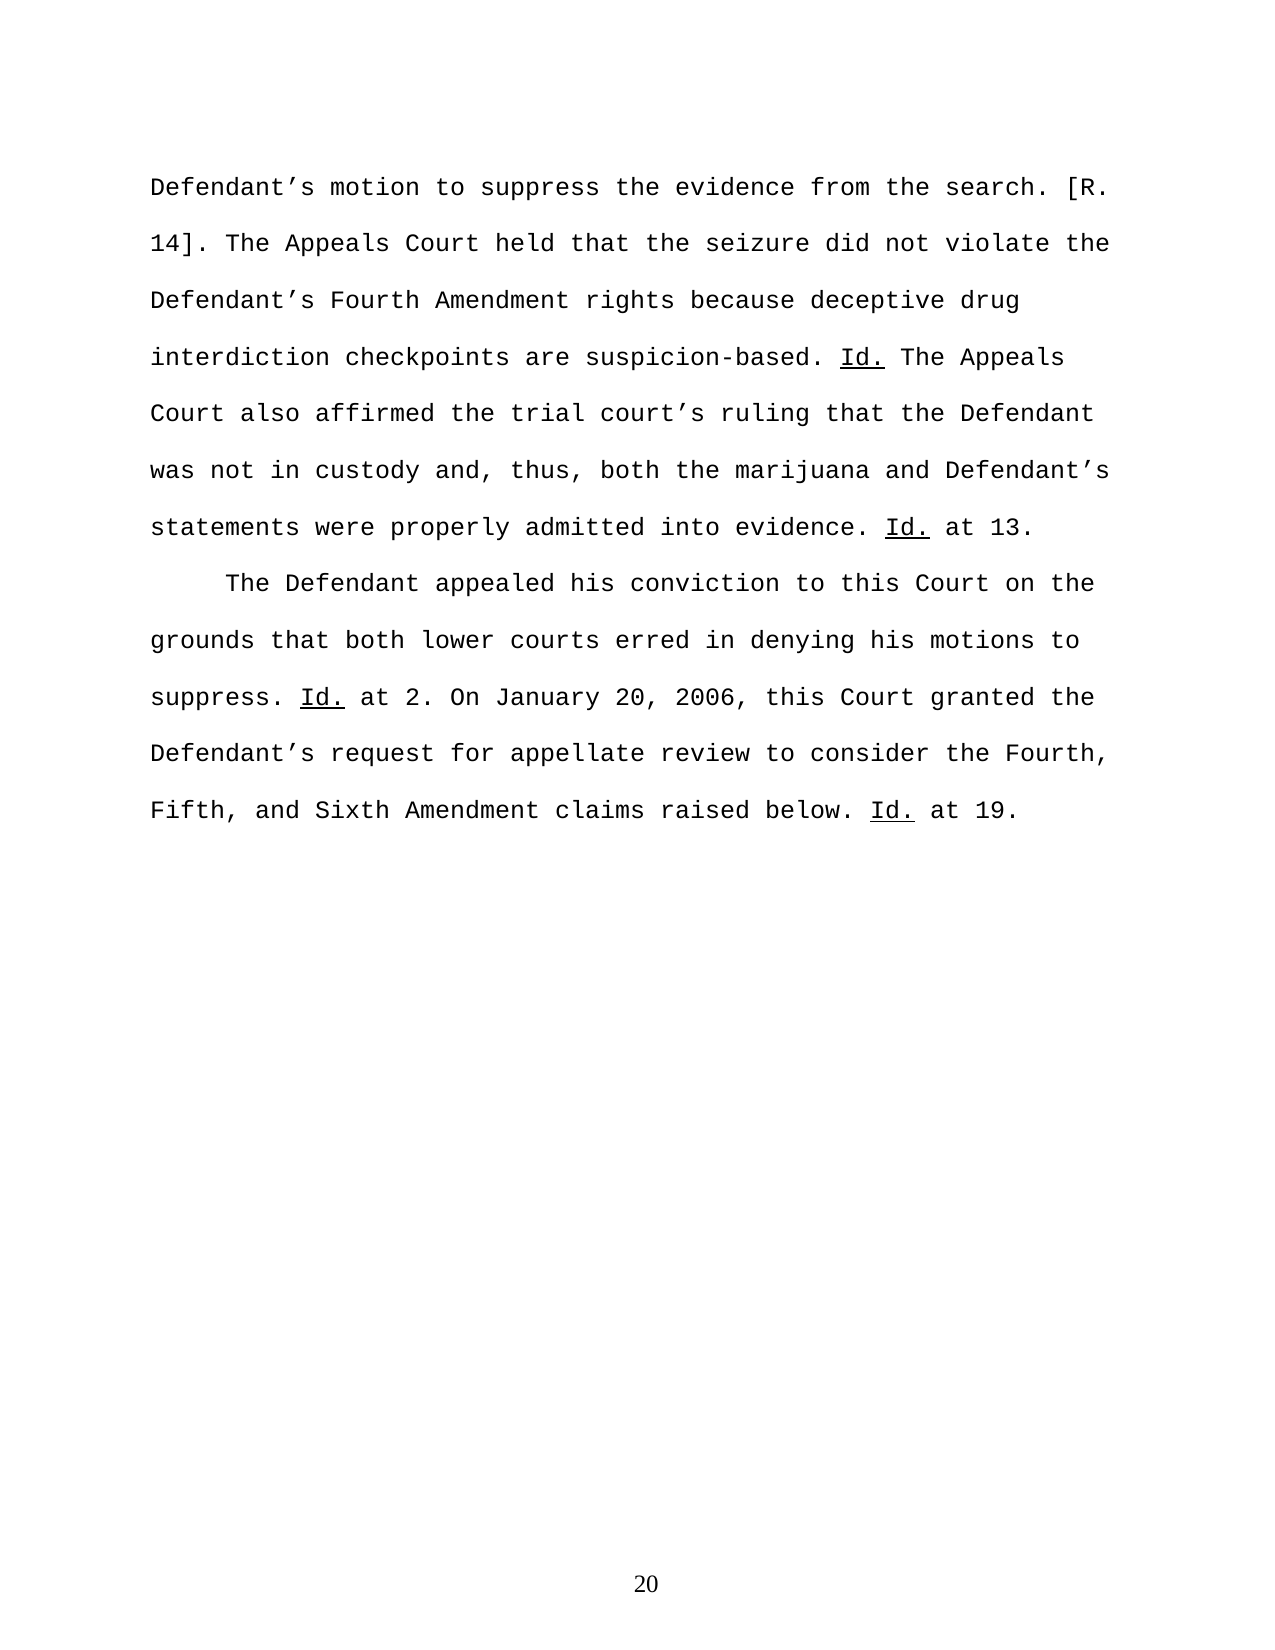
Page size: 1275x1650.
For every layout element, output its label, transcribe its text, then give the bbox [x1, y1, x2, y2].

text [150, 174, 1125, 542]
text The Defendant appealed his conviction to this Court on the grounds that both lower courts erred in denying his motions to suppress. Id. at 2. On January 20, 2006, this Court granted the Defendant’s request for appellate review to consider the Fourth, Fifth, and Sixth Amendment claims raised below. Id. at 19. [150, 571, 1125, 826]
